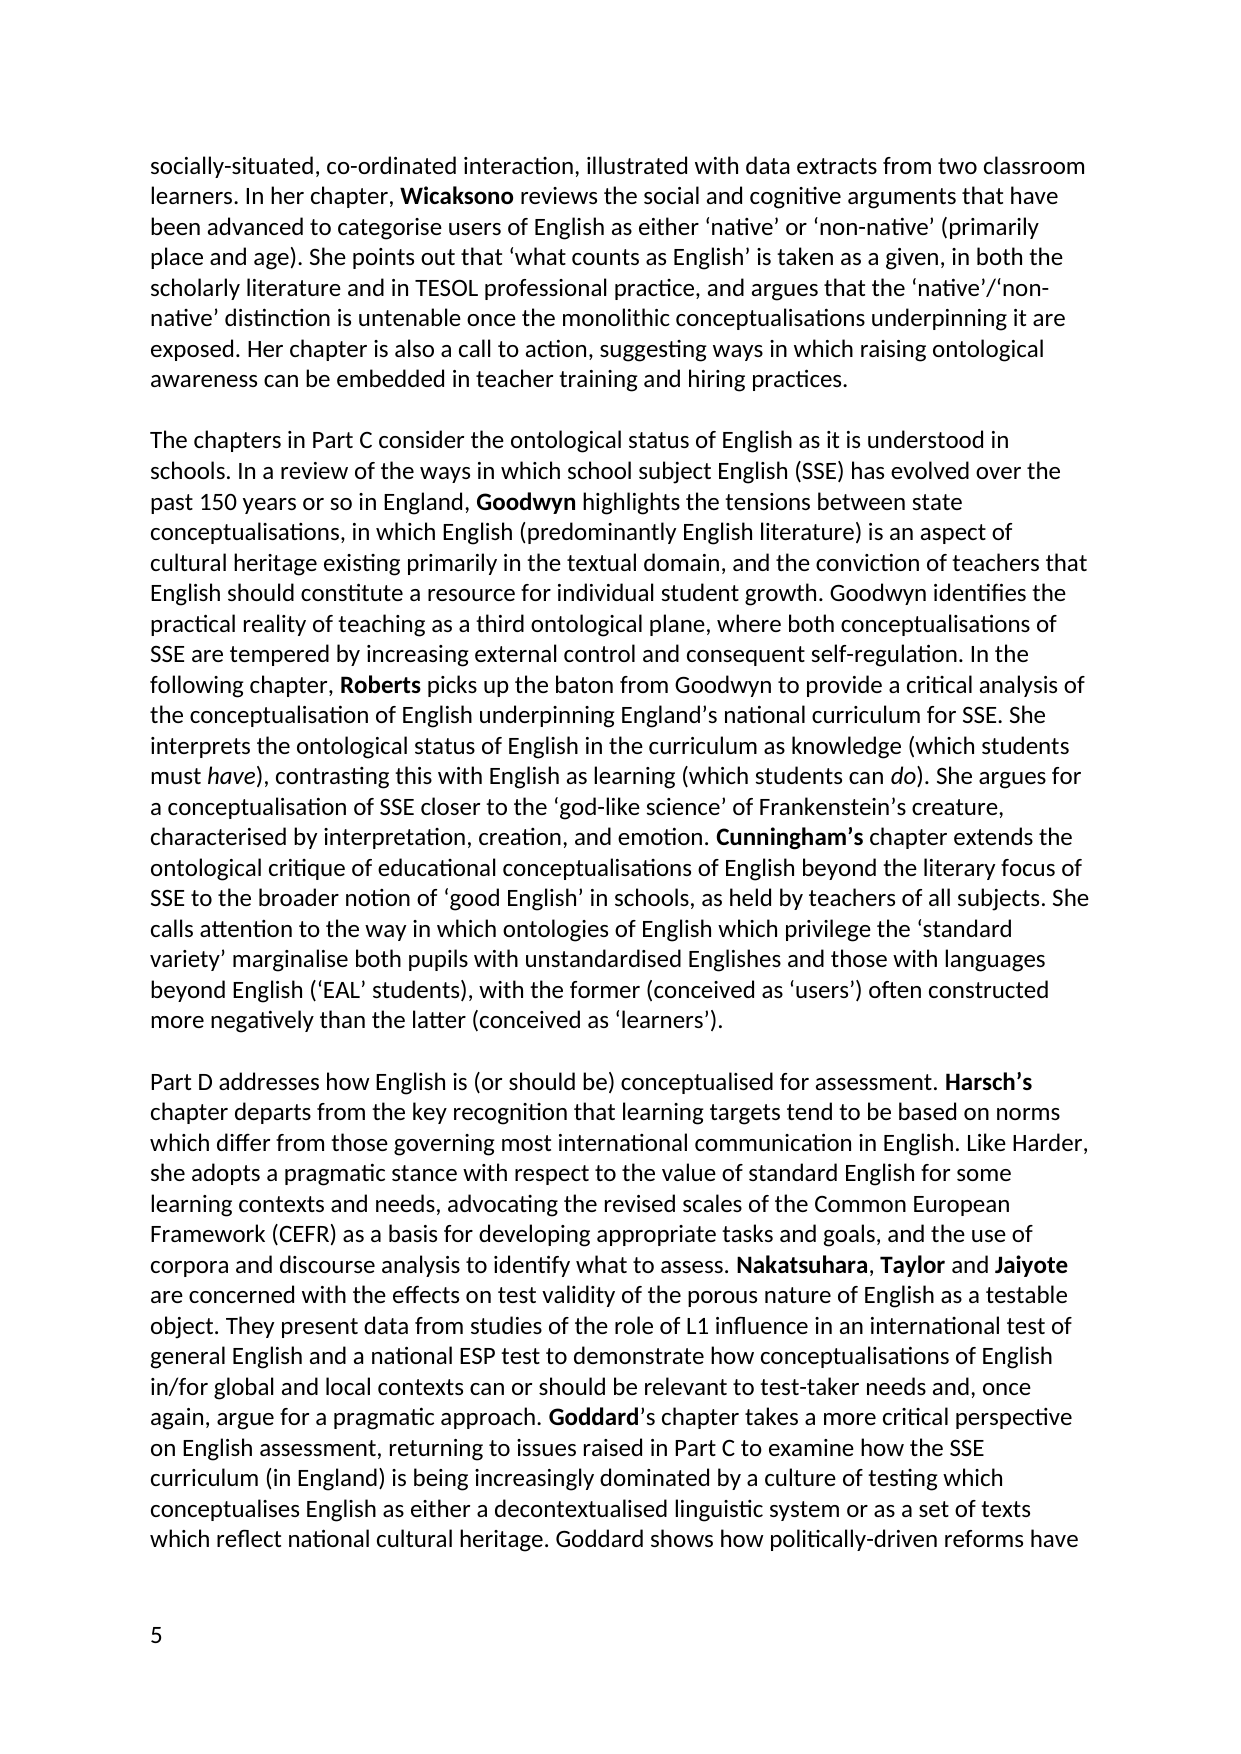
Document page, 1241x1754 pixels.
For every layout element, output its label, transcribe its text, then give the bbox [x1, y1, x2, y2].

text The chapters in Part C consider the ontological status of English as it is understood in schools. In a review of the ways in which school subject English (SSE) has evolved over the past 150 years or so in England, Goodwyn highlights the tensions between state conceptualisations, in which English (predominantly English literature) is an aspect of cultural heritage existing primarily in the textual domain, and the conviction of teachers that English should constitute a resource for individual student growth. Goodwyn identifies the practical reality of teaching as a third ontological plane, where both conceptualisations of SSE are tempered by increasing external control and consequent self-regulation. In the following chapter, Roberts picks up the baton from Goodwyn to provide a critical analysis of the conceptualisation of English underpinning England’s national curriculum for SSE. She interprets the ontological status of English in the curriculum as knowledge (which students must have), contrasting this with English as learning (which students can do). She argues for a conceptualisation of SSE closer to the ‘god-like science’ of Frankenstein’s creature, characterised by interpretation, creation, and emotion. Cunningham’s chapter extends the ontological critique of educational conceptualisations of English beyond the literary focus of SSE to the broader notion of ‘good English’ in schools, as held by teachers of all subjects. She calls attention to the way in which ontologies of English which privilege the ‘standard variety’ marginalise both pupils with unstandardised Englishes and those with languages beyond English (‘EAL’ students), with the former (conceived as ‘users’) often constructed more negatively than the latter (conceived as ‘learners’). [150, 425, 1090, 1035]
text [150, 1066, 1090, 1554]
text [150, 150, 1090, 394]
